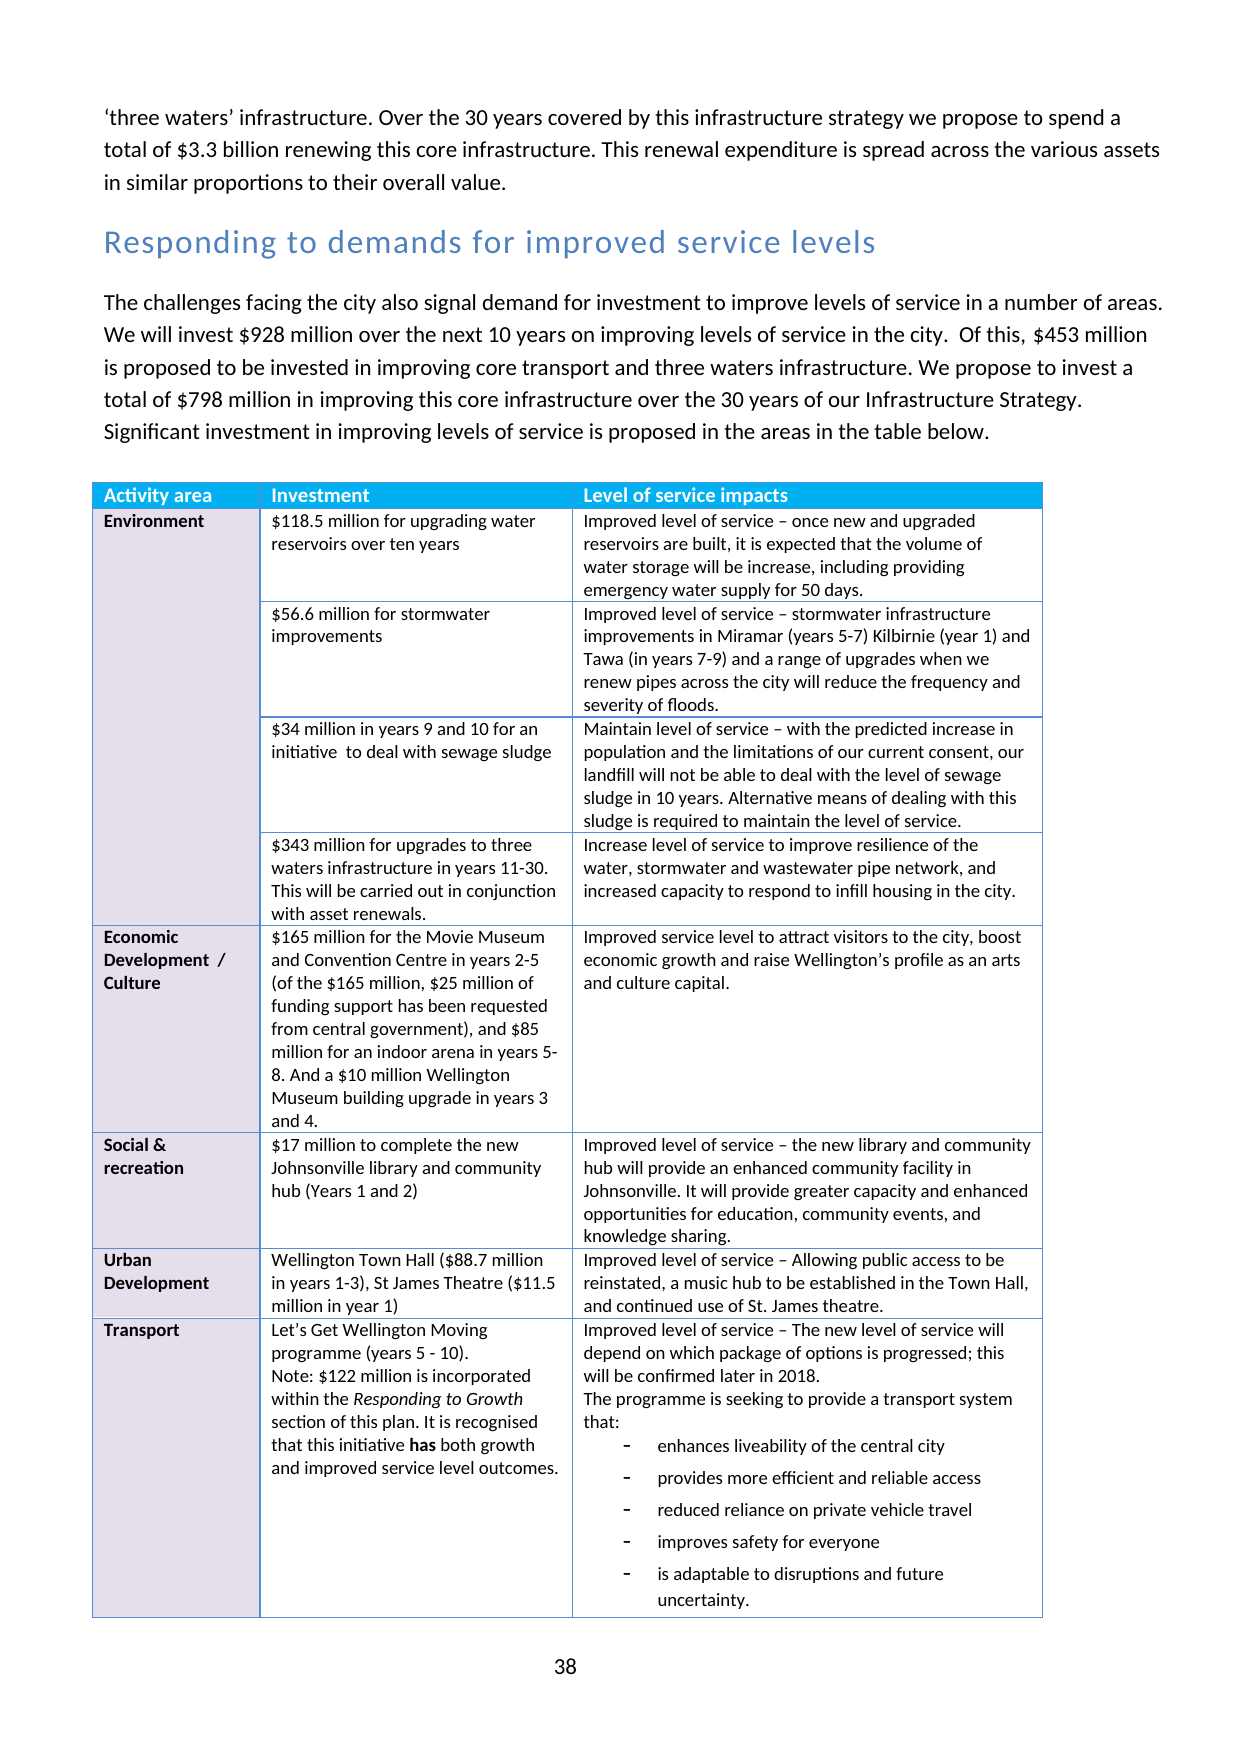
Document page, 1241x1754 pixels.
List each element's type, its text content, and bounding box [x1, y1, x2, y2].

table_cell Maintain level of service – with the predicted increase in population and the limitations of our current consent, our landfill will not be able to deal with the level of sewage sludge in 10 years. Alternative means of dealing with this sludge is required to maintain the level of service. [573, 718, 1042, 832]
table_cell Wellington Town Hall ($88.7 million in years 1-3), St James Theatre ($11.5 million in year 1) [261, 1249, 572, 1317]
table_cell Improved level of service – the new library and community hub will provide an enhanced community facility in Johnsonville. It will provide greater capacity and enhanced opportunities for education, community events, and knowledge sharing. [573, 1133, 1042, 1248]
table_cell Improved service level to attract visitors to the city, boost economic growth and raise Wellington’s profile as an arts and culture capital. [573, 926, 1042, 1132]
table_cell $165 million for the Movie Museum and Convention Centre in years 2-5 (of the $165 million, $25 million of funding support has been requested from central government), and $85 million for an indoor arena in years 5-8. And a $10 million Wellington Museum building upgrade in years 3 and 4. [261, 926, 572, 1132]
table_header Investment [261, 483, 572, 508]
table_cell Increase level of service to improve resilience of the water, stormwater and wastewater pipe network, and increased capacity to respond to infill housing in the city. [573, 833, 1042, 925]
table_cell $118.5 million for upgrading water reservoirs over ten years [261, 509, 572, 601]
table_cell Improved level of service – stormwater infrastructure improvements in Miramar (years 5-7) Kilbirnie (year 1) and Tawa (in years 7-9) and a range of upgrades when we renew pipes across the city will reduce the frequency and severity of floods. [573, 602, 1042, 716]
table_cell Transport [93, 1319, 259, 1617]
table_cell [573, 1319, 1042, 1617]
table_header Level of service impacts [573, 483, 1042, 508]
table_cell Economic Development / Culture [93, 926, 259, 1132]
table_cell Improved level of service – once new and upgraded reservoirs are built, it is expected that the volume of water storage will be increase, including providing emergency water supply for 50 days. [573, 509, 1042, 601]
table_cell $17 million to complete the new Johnsonville library and community hub (Years 1 and 2) [261, 1133, 572, 1248]
table_cell $34 million in years 9 and 10 for an initiative to deal with sewage sludge [261, 718, 572, 832]
table_cell Urban Development [93, 1249, 259, 1317]
table_header Activity area [93, 483, 259, 508]
table_cell $343 million for upgrades to three waters infrastructure in years 11-30. This will be carried out in conjunction with asset renewals. [261, 833, 572, 925]
table_cell Social & recreation [93, 1133, 259, 1248]
table_cell Improved level of service – Allowing public access to be reinstated, a music hub to be established in the Town Hall, and continued use of St. James theatre. [573, 1249, 1042, 1317]
table_cell Environment [93, 509, 259, 925]
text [103, 103, 1167, 196]
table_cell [261, 1319, 572, 1617]
text The challenges facing the city also signal demand for investment to improve levels of service in a number of areas. We will invest $928 million over the next 10 years on improving levels of service in the city. Of this, $453 million is proposed to be invested in improving core transport and three waters infrastructure. We propose to invest a total of $798 million in improving this core infrastructure over the 30 years of our Infrastructure Strategy. Significant investment in improving levels of service is proposed in the areas in the table below. [103, 288, 1167, 445]
subtitle Responding to demands for improved service levels [103, 221, 1167, 262]
table_cell $56.6 million for stormwater improvements [261, 602, 572, 716]
